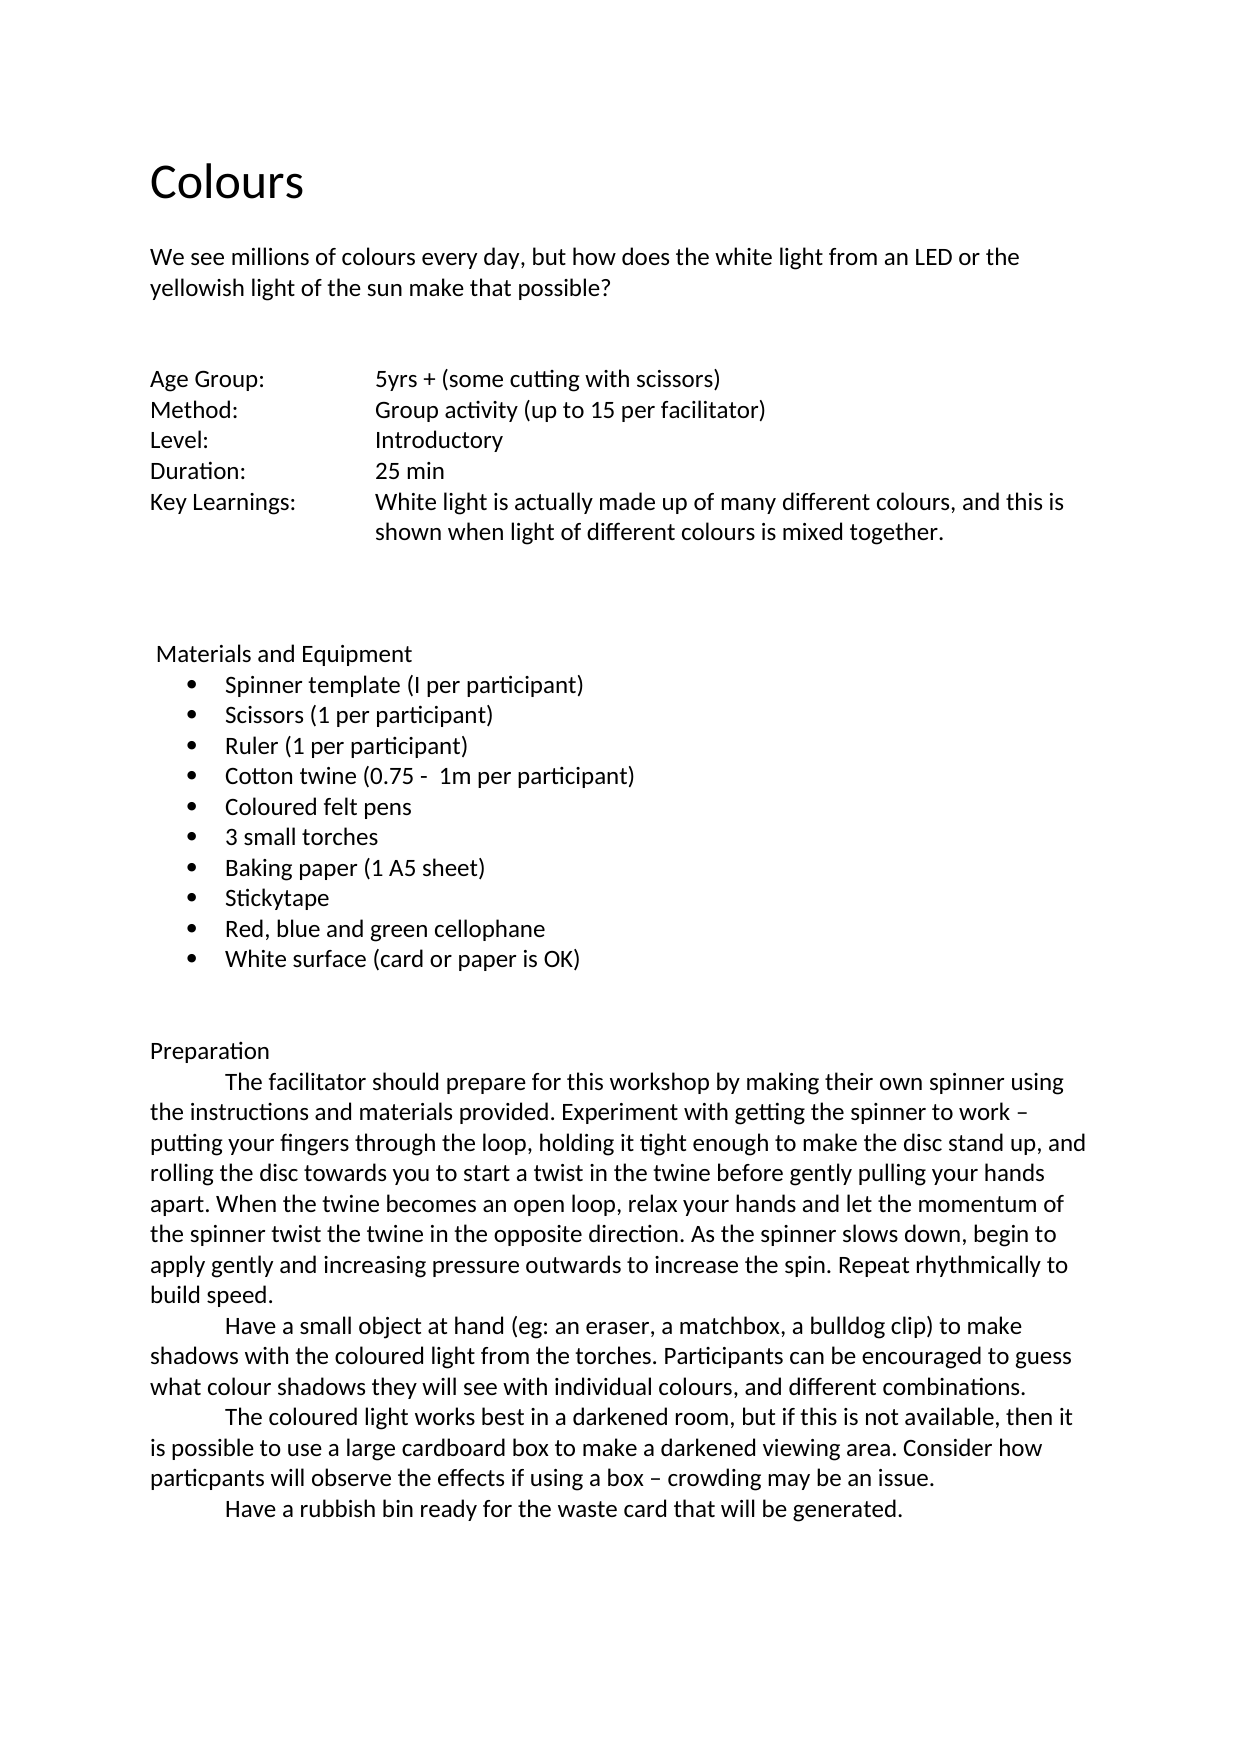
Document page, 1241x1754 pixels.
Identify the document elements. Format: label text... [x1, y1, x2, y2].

list Stickytape [187, 882, 1090, 913]
text The coloured light works best in a darkened room, but if this is not available, then it is possible to use a large cardboard box to make a darkened viewing area. Consider how particpants will observe the effects if using a box – crowding may be an issue. [150, 1401, 1090, 1493]
text Materials and Equipment [150, 638, 1090, 669]
list Scissors (1 per participant) [187, 699, 1090, 730]
list Red, blue and green cellophane [187, 913, 1090, 943]
list White surface (card or paper is OK) [187, 943, 1090, 974]
list Ruler (1 per participant) [187, 730, 1090, 760]
text Have a small object at hand (eg: an eraser, a matchbox, a bulldog clip) to make shadows with the coloured light from the torches. Participants can be encouraged to guess what colour shadows they will see with individual colours, and different combinations. [150, 1310, 1090, 1401]
text Preparation [150, 1035, 1090, 1066]
text Level: Introductory [150, 425, 1090, 455]
text Duration: 25 min [150, 455, 1090, 486]
list Baking paper (1 A5 sheet) [187, 852, 1090, 882]
text The facilitator should prepare for this workshop by making their own spinner using the instructions and materials provided. Experiment with getting the spinner to work – putting your fingers through the loop, holding it tight enough to make the disc stand up, and rolling the disc towards you to start a twist in the twine before gently pulling your hands apart. When the twine becomes an open loop, relax your hands and let the momentum of the spinner twist the twine in the opposite direction. As the spinner slows down, begin to apply gently and increasing pressure outwards to increase the spin. Repeat rhythmically to build speed. [150, 1066, 1090, 1310]
text Method: Group activity (up to 15 per facilitator) [150, 394, 1090, 425]
list 3 small torches [187, 821, 1090, 852]
text Have a rubbish bin ready for the waste card that will be generated. [150, 1493, 1090, 1523]
text Age Group: 5yrs + (some cutting with scissors) [150, 364, 1090, 394]
list Coloured felt pens [187, 791, 1090, 821]
list Cotton twine (0.75 - 1m per participant) [187, 760, 1090, 791]
text Key Learnings: White light is actually made up of many different colours, and this is shown when light of different colours is mixed together. [150, 486, 1090, 547]
text Colours [150, 150, 1090, 211]
list Spinner template (I per participant) [187, 669, 1090, 699]
text We see millions of colours every day, but how does the white light from an LED or the yellowish light of the sun make that possible? [150, 242, 1090, 303]
